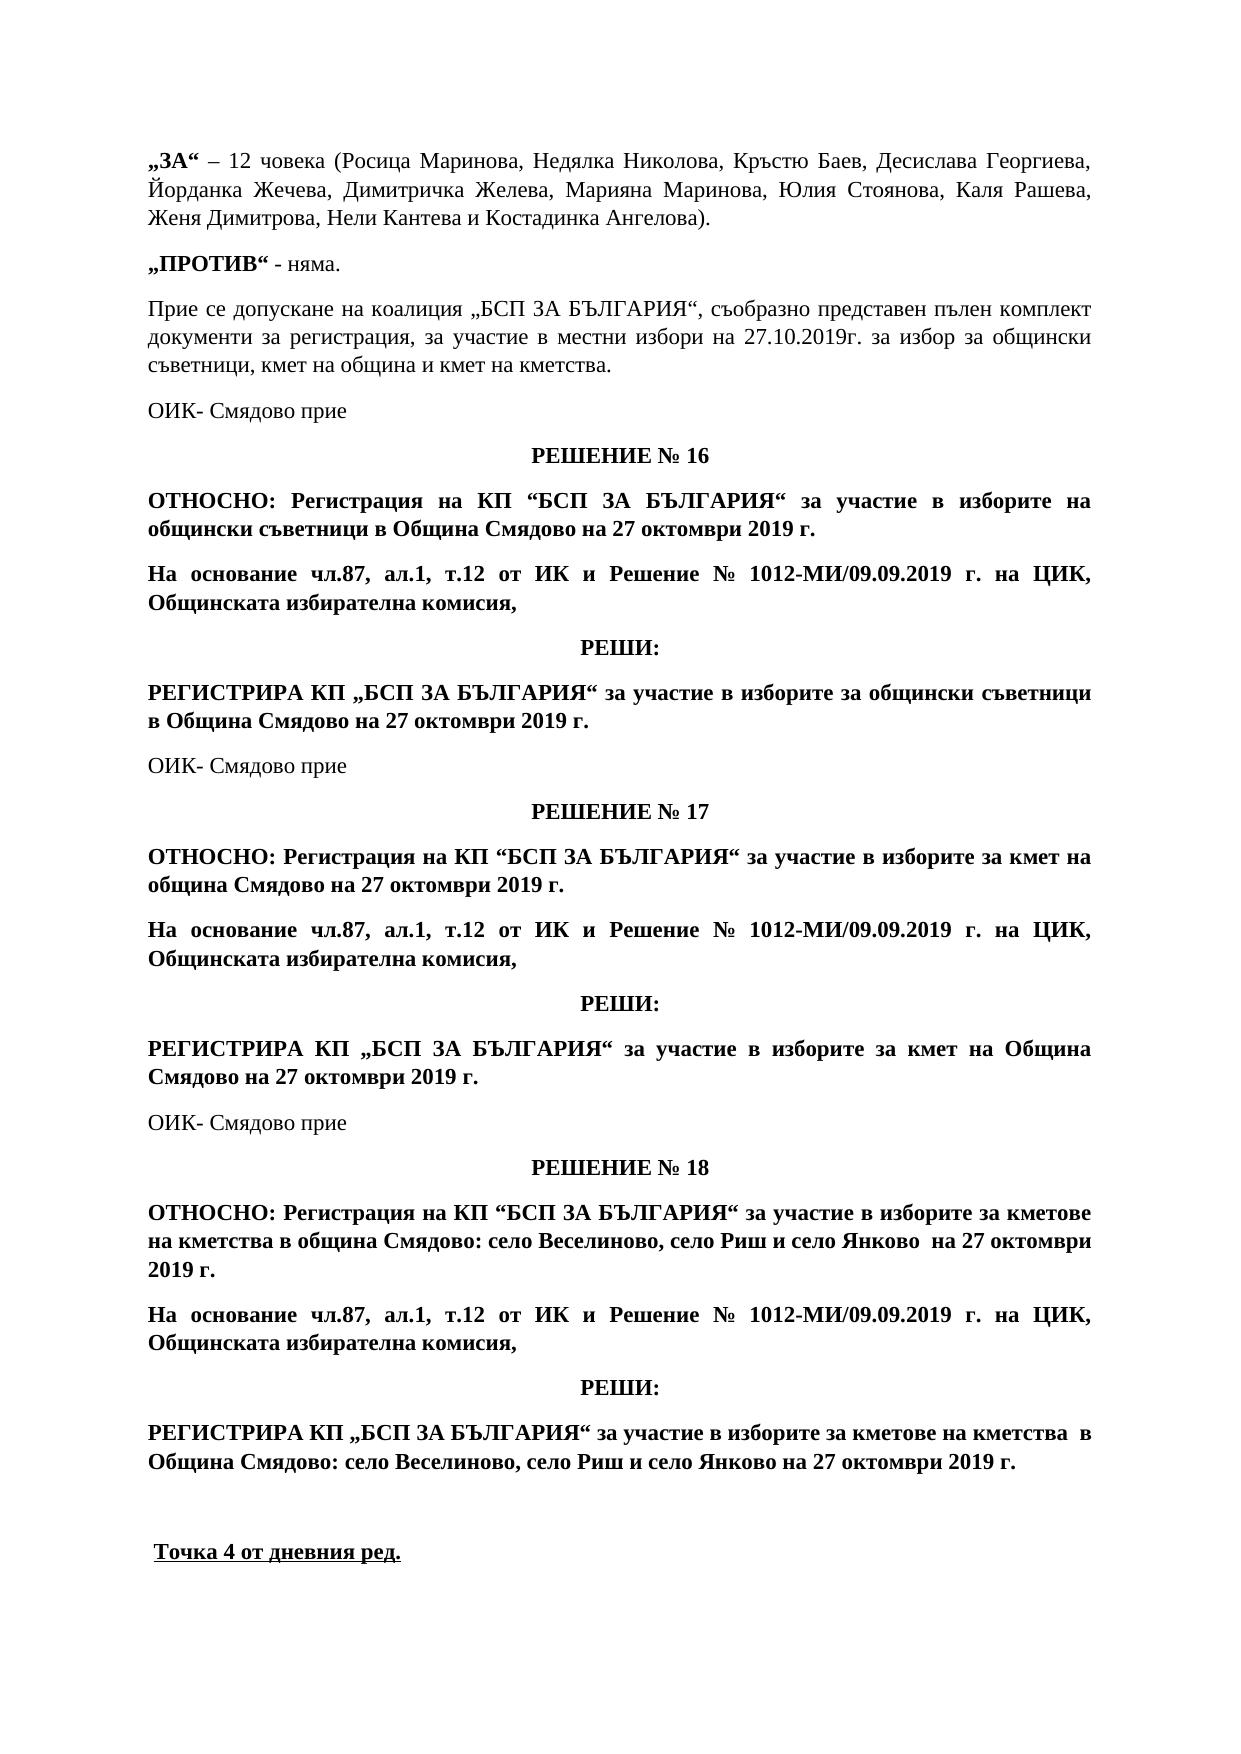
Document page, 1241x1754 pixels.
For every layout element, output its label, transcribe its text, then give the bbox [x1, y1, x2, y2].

text РЕШИ: [148, 1374, 1093, 1401]
text РЕГИСТРИРА КП „БСП ЗА БЪЛГАРИЯ“ за участие в изборите за общински съветници в Община Смядово на 27 октомври 2019 г. [148, 679, 1093, 734]
text На основание чл.87, ал.1, т.12 от ИК и Решение № 1012-МИ/09.09.2019 г. на ЦИК, Общинската избирателна комисия, [148, 560, 1093, 615]
text ОТНОСНО: Регистрация на КП “БСП ЗА БЪЛГАРИЯ“ за участие в изборите за кметове на кметства в община Смядово: село Веселиново, село Риш и село Янково на 27 октомври 2019 г. [148, 1199, 1093, 1282]
text РЕШЕНИЕ № 17 [148, 798, 1093, 824]
text Точка 4 от дневния ред. [148, 1538, 1093, 1564]
text ОТНОСНО: Регистрация на КП “БСП ЗА БЪЛГАРИЯ“ за участие в изборите на общински съветници в Община Смядово на 27 октомври 2019 г. [148, 487, 1093, 542]
text РЕГИСТРИРА КП „БСП ЗА БЪЛГАРИЯ“ за участие в изборите за кмет на Община Смядово на 27 октомври 2019 г. [148, 1035, 1093, 1090]
text Прие се допускане на коалиция „БСП ЗА БЪЛГАРИЯ“, съобразно представен пълен комплект документи за регистрация, за участие в местни избори на 27.10.2019г. за избор за общински съветници, кмет на община и кмет на кметства. [148, 295, 1093, 378]
text ОИК- Смядово прие [148, 753, 1093, 779]
text ОИК- Смядово прие [148, 397, 1093, 423]
text ОТНОСНО: Регистрация на КП “БСП ЗА БЪЛГАРИЯ“ за участие в изборите за кмет на община Смядово на 27 октомври 2019 г. [148, 843, 1093, 898]
text РЕШЕНИЕ № 18 [148, 1154, 1093, 1180]
text РЕШИ: [148, 634, 1093, 660]
text На основание чл.87, ал.1, т.12 от ИК и Решение № 1012-МИ/09.09.2019 г. на ЦИК, Общинската избирателна комисия, [148, 1301, 1093, 1356]
text РЕШЕНИЕ № 16 [148, 442, 1093, 468]
text На основание чл.87, ал.1, т.12 от ИК и Решение № 1012-МИ/09.09.2019 г. на ЦИК, Общинската избирателна комисия, [148, 916, 1093, 971]
text РЕШИ: [148, 990, 1093, 1016]
text „ПРОТИВ“ - няма. [148, 249, 1093, 276]
text „ЗА“ – 12 човека (Росица Маринова, Недялка Николова, Кръстю Баев, Десислава Георгиева, Йорданка Жечева, Димитричка Желева, Марияна Маринова, Юлия Стоянова, Каля Рашева, Женя Димитрова, Нели Кантева и Костадинка Ангелова). [148, 148, 1093, 231]
text РЕГИСТРИРА КП „БСП ЗА БЪЛГАРИЯ“ за участие в изборите за кметове на кметства в Община Смядово: село Веселиново, село Риш и село Янково на 27 октомври 2019 г. [148, 1419, 1093, 1474]
text ОИК- Смядово прие [148, 1108, 1093, 1135]
